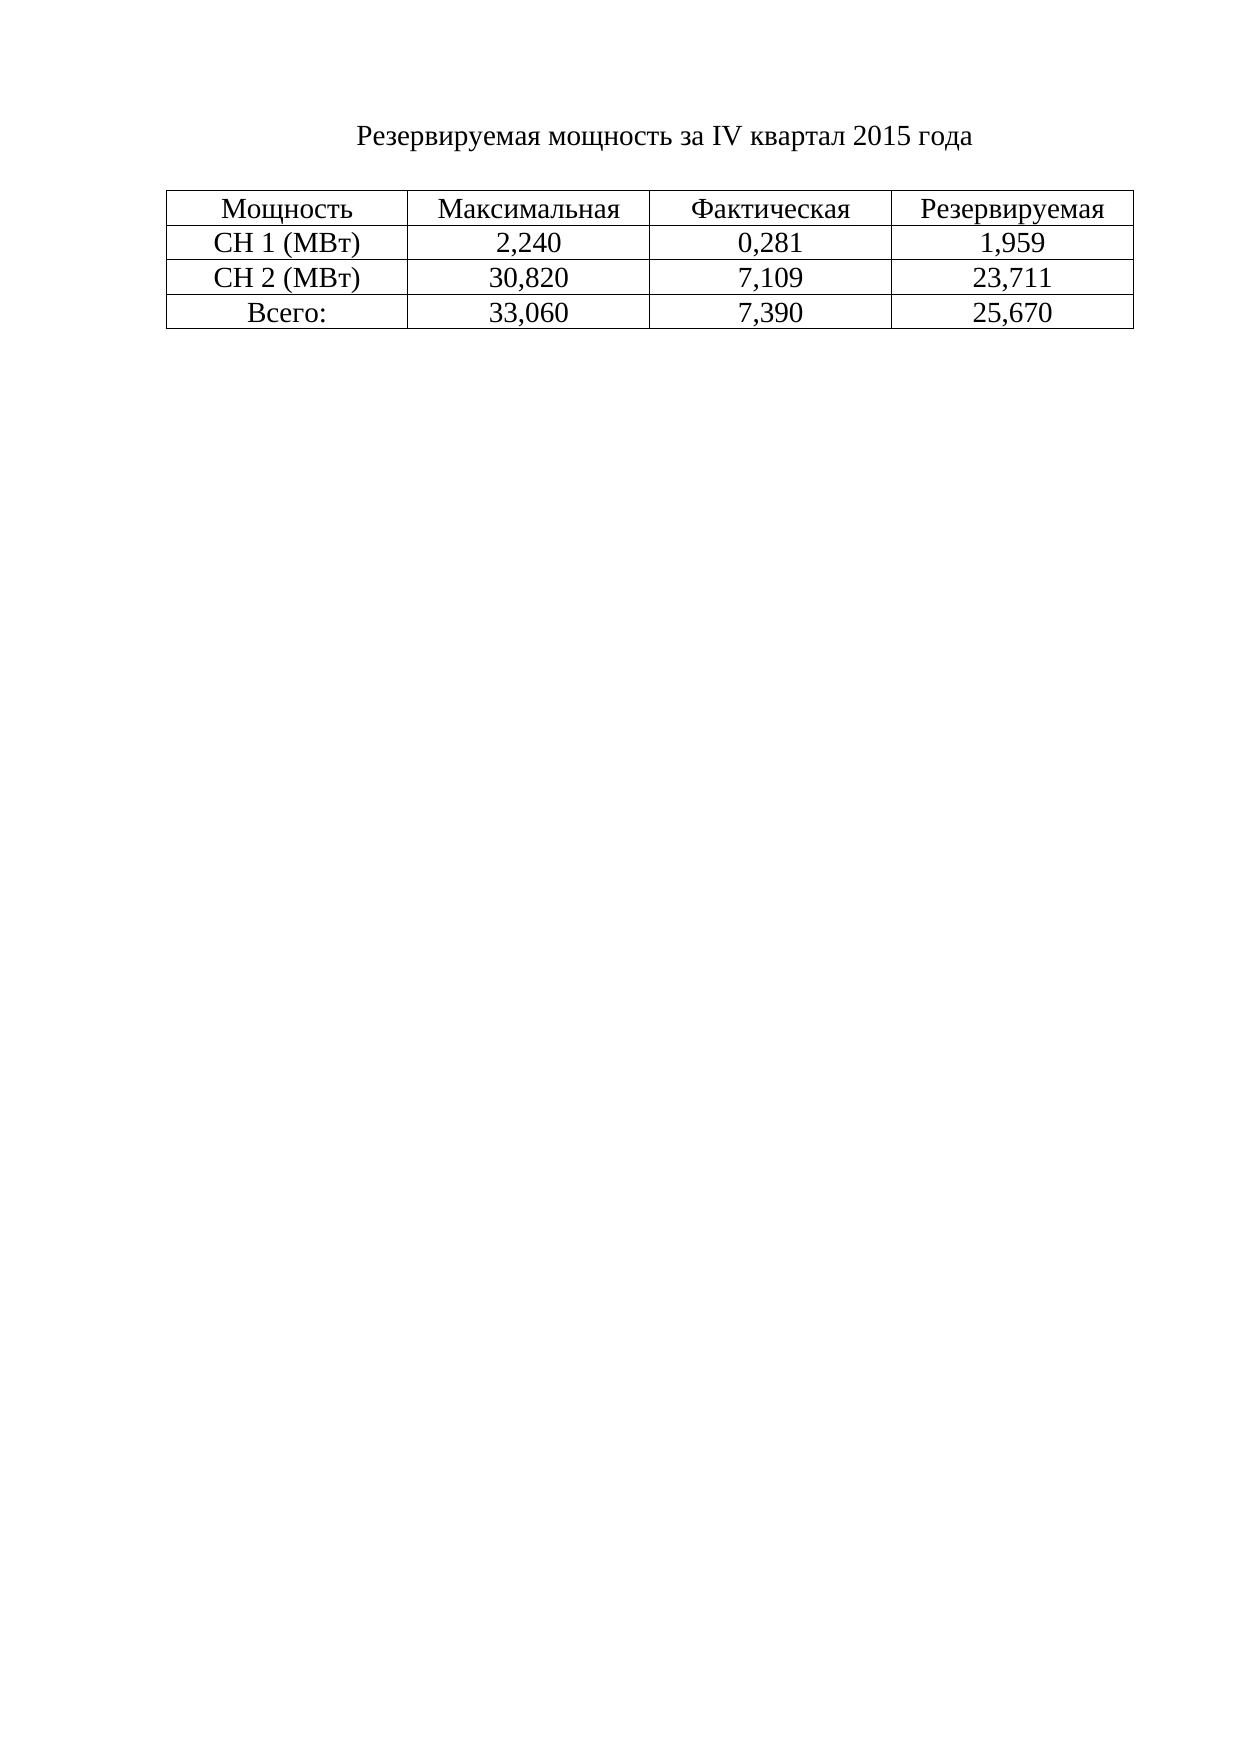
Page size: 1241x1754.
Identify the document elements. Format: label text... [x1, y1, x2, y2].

text Резервируемая мощность за IV квартал 2015 года [177, 118, 1152, 152]
table_header Максимальная [408, 191, 649, 224]
table_header Фактическая [650, 191, 891, 224]
table_cell 7,109 [650, 260, 891, 294]
table_cell 25,670 [892, 295, 1133, 328]
table_cell 0,281 [650, 226, 891, 259]
table_cell СН 1 (МВт) [167, 226, 407, 259]
table_cell 7,390 [650, 295, 891, 328]
table_cell 23,711 [892, 260, 1133, 294]
table_header Мощность [167, 191, 407, 224]
table_cell Всего: [167, 295, 407, 328]
table_cell 2,240 [408, 226, 649, 259]
table_cell 30,820 [408, 260, 649, 294]
table_cell 33,060 [408, 295, 649, 328]
table_cell 1,959 [892, 226, 1133, 259]
table_header Резервируемая [892, 191, 1133, 224]
table_cell СН 2 (МВт) [167, 260, 407, 294]
